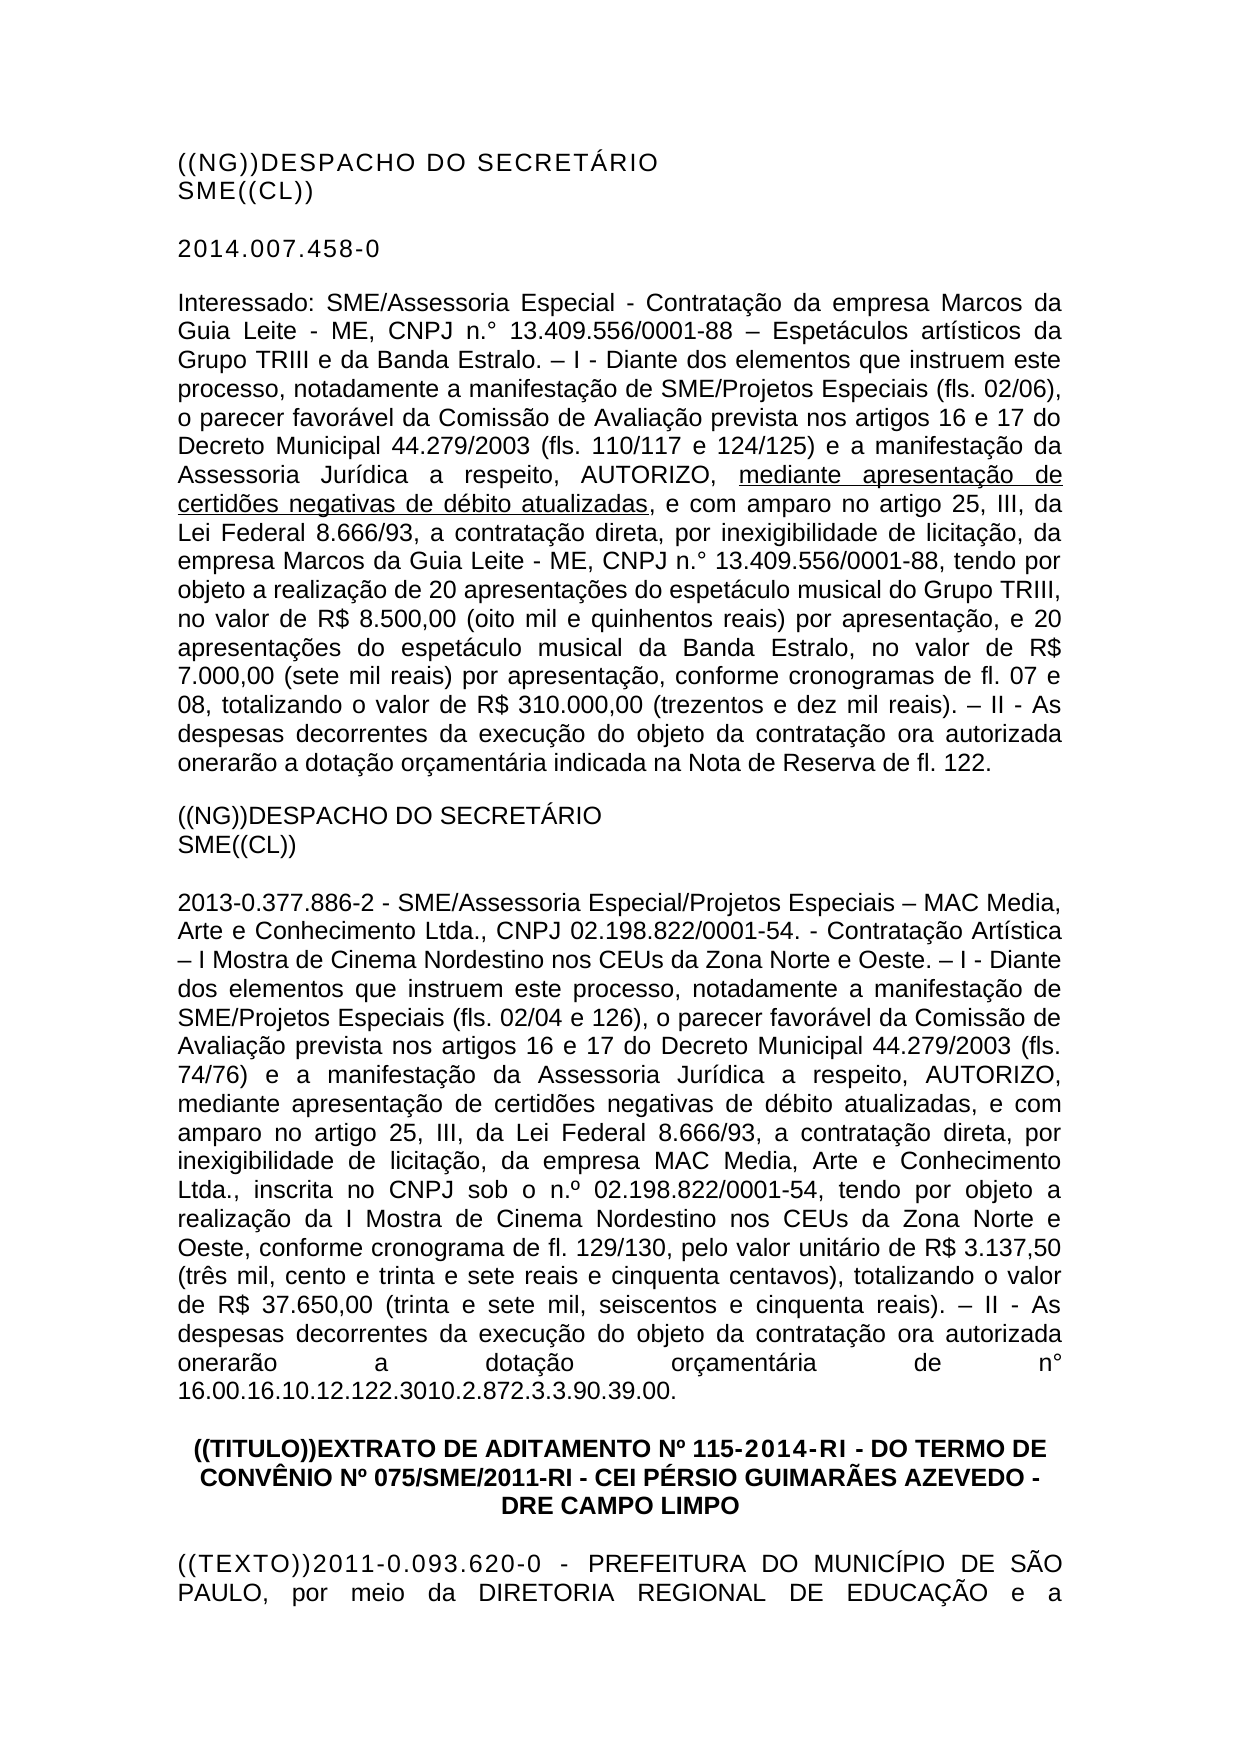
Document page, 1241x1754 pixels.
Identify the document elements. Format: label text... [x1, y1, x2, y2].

text SME((CL)) [177, 830, 1063, 859]
text ((NG))DESPACHO DO SECRETÁRIO [177, 148, 1063, 176]
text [177, 1549, 1063, 1606]
text Interessado: SME/Assessoria Especial - Contratação da empresa Marcos da Guia Leite - ME, CNPJ n.° 13.409.556/0001-88 – Espetáculos artísticos da Grupo TRIII e da Banda Estralo. – I - Diante dos elementos que instruem este processo, notadamente a manifestação de SME/Projetos Especiais (fls. 02/06), o parecer favorável da Comissão de Avaliação prevista nos artigos 16 e 17 do Decreto Municipal 44.279/2003 (fls. 110/117 e 124/125) e a manifestação da Assessoria Jurídica a respeito, AUTORIZO, mediante apresentação de certidões negativas de débito atualizadas, e com amparo no artigo 25, III, da Lei Federal 8.666/93, a contratação direta, por inexigibilidade de licitação, da empresa Marcos da Guia Leite - ME, CNPJ n.° 13.409.556/0001-88, tendo por objeto a realização de 20 apresentações do espetáculo musical do Grupo TRIII, no valor de R$ 8.500,00 (oito mil e quinhentos reais) por apresentação, e 20 apresentações do espetáculo musical da Banda Estralo, no valor de R$ 7.000,00 (sete mil reais) por apresentação, conforme cronogramas de fl. 07 e 08, totalizando o valor de R$ 310.000,00 (trezentos e dez mil reais). – II - As despesas decorrentes da execução do objeto da contratação ora autorizada onerarão a dotação orçamentária indicada na Nota de Reserva de fl. 122. [177, 288, 1063, 776]
text ((NG))DESPACHO DO SECRETÁRIO [177, 801, 1063, 830]
text ((TITULO))EXTRATO DE ADITAMENTO Nº 115-2014-RI - DO TERMO DE CONVÊNIO Nº 075/SME/2011-RI - CEI PÉRSIO GUIMARÃES AZEVEDO - DRE CAMPO LIMPO [177, 1434, 1063, 1520]
text 2013-0.377.886-2 - SME/Assessoria Especial/Projetos Especiais – MAC Media, Arte e Conhecimento Ltda., CNPJ 02.198.822/0001-54. - Contratação Artística – I Mostra de Cinema Nordestino nos CEUs da Zona Norte e Oeste. – I - Diante dos elementos que instruem este processo, notadamente a manifestação de SME/Projetos Especiais (fls. 02/04 e 126), o parecer favorável da Comissão de Avaliação prevista nos artigos 16 e 17 do Decreto Municipal 44.279/2003 (fls. 74/76) e a manifestação da Assessoria Jurídica a respeito, AUTORIZO, mediante apresentação de certidões negativas de débito atualizadas, e com amparo no artigo 25, III, da Lei Federal 8.666/93, a contratação direta, por inexigibilidade de licitação, da empresa MAC Media, Arte e Conhecimento Ltda., inscrita no CNPJ sob o n.º 02.198.822/0001-54, tendo por objeto a realização da I Mostra de Cinema Nordestino nos CEUs da Zona Norte e Oeste, conforme cronograma de fl. 129/130, pelo valor unitário de R$ 3.137,50 (três mil, cento e trinta e sete reais e cinquenta centavos), totalizando o valor de R$ 37.650,00 (trinta e sete mil, seiscentos e cinquenta reais). – II - As despesas decorrentes da execução do objeto da contratação ora autorizada onerarão a dotação orçamentária de n° 16.00.16.10.12.122.3010.2.872.3.3.90.39.00. [177, 888, 1063, 1405]
text SME((CL)) [177, 176, 1063, 205]
text 2014.007.458-0 [177, 234, 1063, 263]
